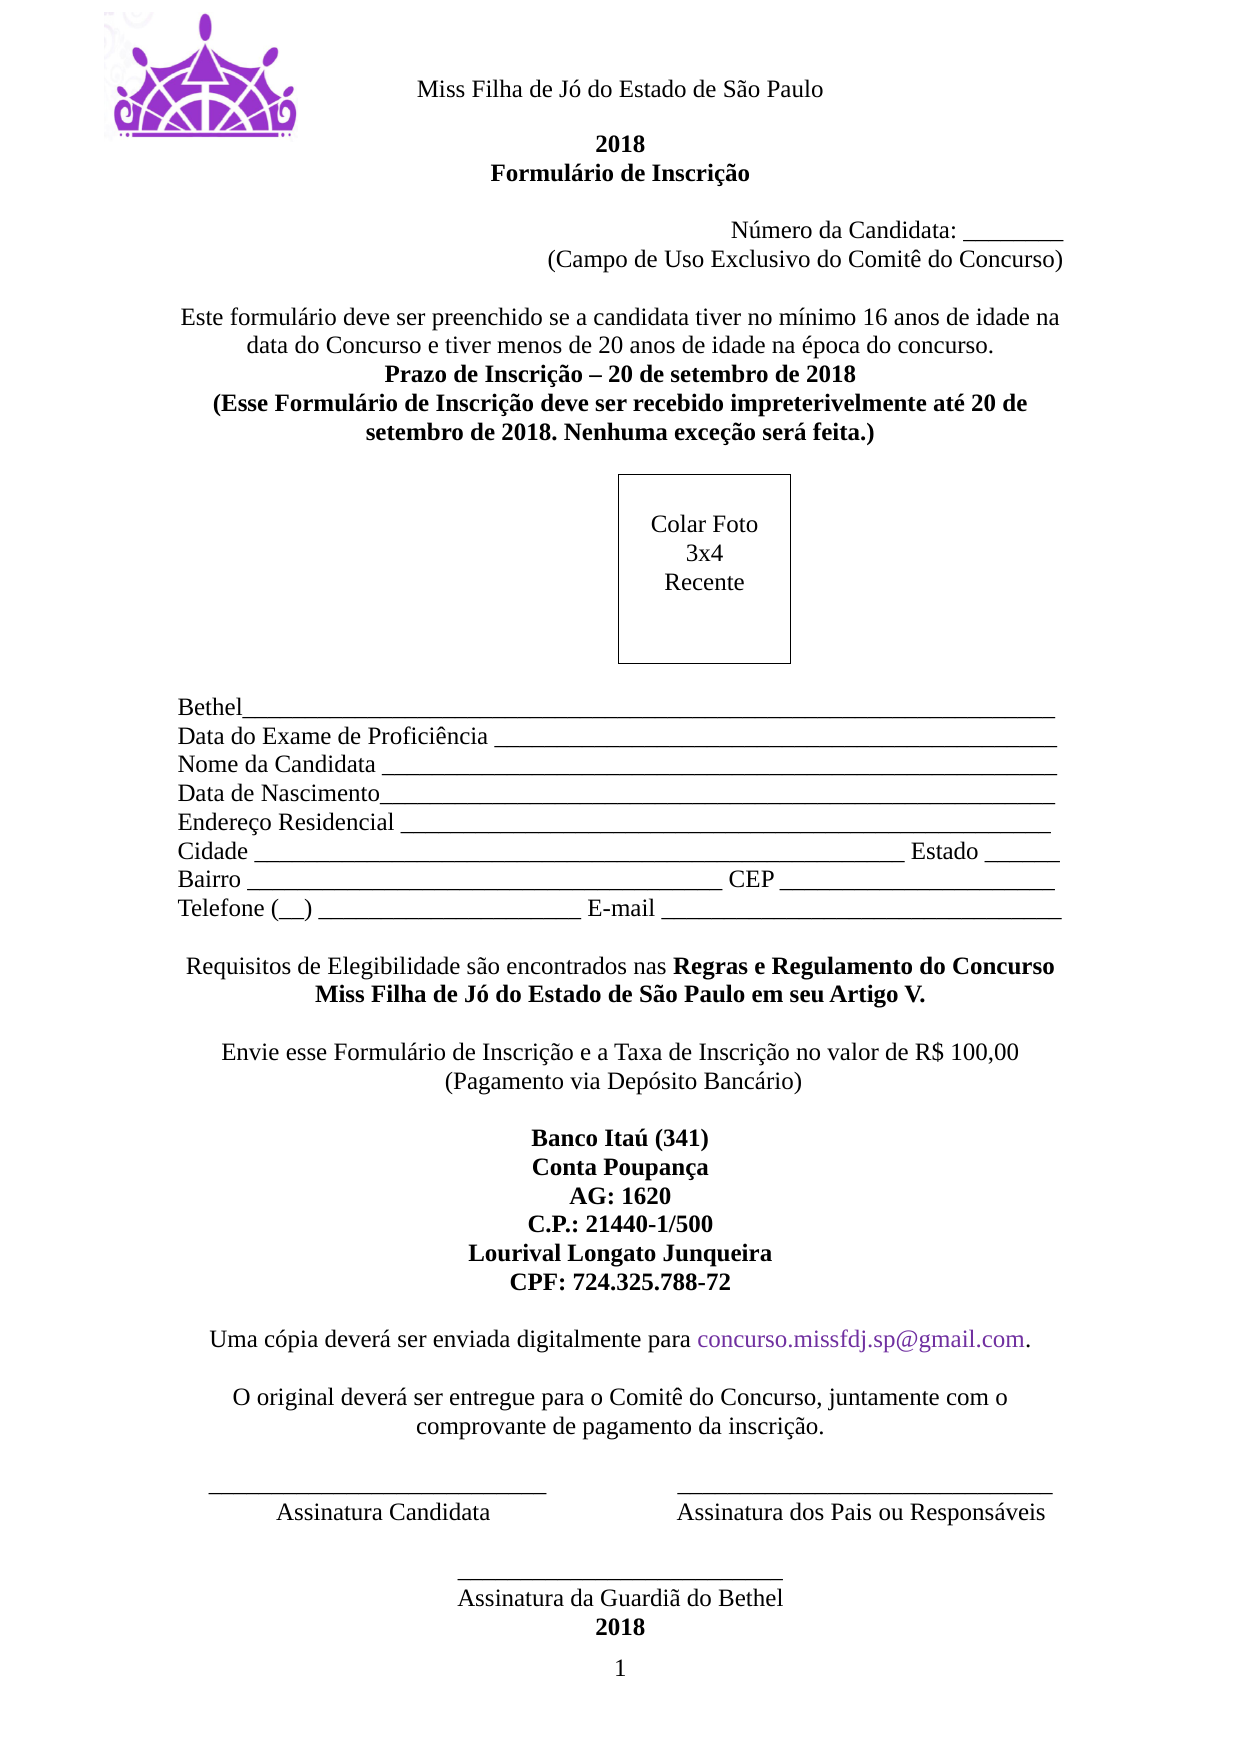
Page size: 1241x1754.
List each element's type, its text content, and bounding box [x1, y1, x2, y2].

text (Pagamento via Depósito Bancário) [177, 1066, 1063, 1094]
text AG: 1620 [177, 1181, 1063, 1209]
text Assinatura da Guardiã do Bethel [177, 1583, 1063, 1612]
text Data do Exame de Proficiência _____________________________________________ [177, 721, 1063, 749]
text Envie esse Formulário de Inscrição e a Taxa de Inscrição no valor de R$ 100,00 [177, 1037, 1063, 1066]
text C.P.: 21440-1/500 [177, 1209, 1063, 1238]
text Bairro ______________________________________ CEP ______________________ [177, 864, 1063, 893]
text Prazo de Inscrição – 20 de setembro de 2018 [177, 359, 1063, 388]
text (Esse Formulário de Inscrição deve ser recebido impreterivelmente até 20 de setembro de 2018. Nenhuma exceção será feita.) [177, 388, 1063, 445]
text __________________________ [177, 1554, 1063, 1583]
text ___________________________ ______________________________ [177, 1468, 1063, 1497]
text Formulário de Inscrição [177, 158, 1063, 187]
text Assinatura Candidata Assinatura dos Pais ou Responsáveis [177, 1497, 1063, 1526]
text Nome da Candidata ______________________________________________________ [177, 749, 1063, 778]
text Cidade ____________________________________________________ Estado ______ [177, 836, 1063, 864]
text Requisitos de Elegibilidade são encontrados nas Regras e Regulamento do Concurso Miss Filha de Jó do Estado de São Paulo em seu Artigo V. [177, 951, 1063, 1008]
text Banco Itaú (341) [177, 1123, 1063, 1152]
text Bethel_________________________________________________________________ [177, 692, 1063, 721]
text Este formulário deve ser preenchido se a candidata tiver no mínimo 16 anos de idade na data do Concurso e tiver menos de 20 anos de idade na época do concurso. [177, 302, 1063, 359]
text O original deverá ser entregue para o Comitê do Concurso, juntamente com o comprovante de pagamento da inscrição. [177, 1382, 1063, 1439]
picture [104, 12, 298, 142]
text (Campo de Uso Exclusivo do Comitê do Concurso) [177, 244, 1063, 273]
text Data de Nascimento______________________________________________________ [177, 778, 1063, 807]
text 2018 [177, 1612, 1063, 1641]
text Endereço Residencial ____________________________________________________ [177, 807, 1063, 836]
text Telefone (__) _____________________ E-mail ________________________________ [177, 893, 1063, 922]
text Lourival Longato Junqueira [177, 1238, 1063, 1267]
table_header Colar Foto 3x4 Recente [619, 475, 790, 663]
text Número da Candidata: ________ [177, 215, 1063, 244]
text Uma cópia deverá ser enviada digitalmente para concurso.missfdj.sp@gmail.com. [177, 1324, 1063, 1353]
text Conta Poupança [177, 1152, 1063, 1181]
text 2018 [177, 129, 1063, 158]
text CPF: 724.325.788-72 [177, 1267, 1063, 1296]
